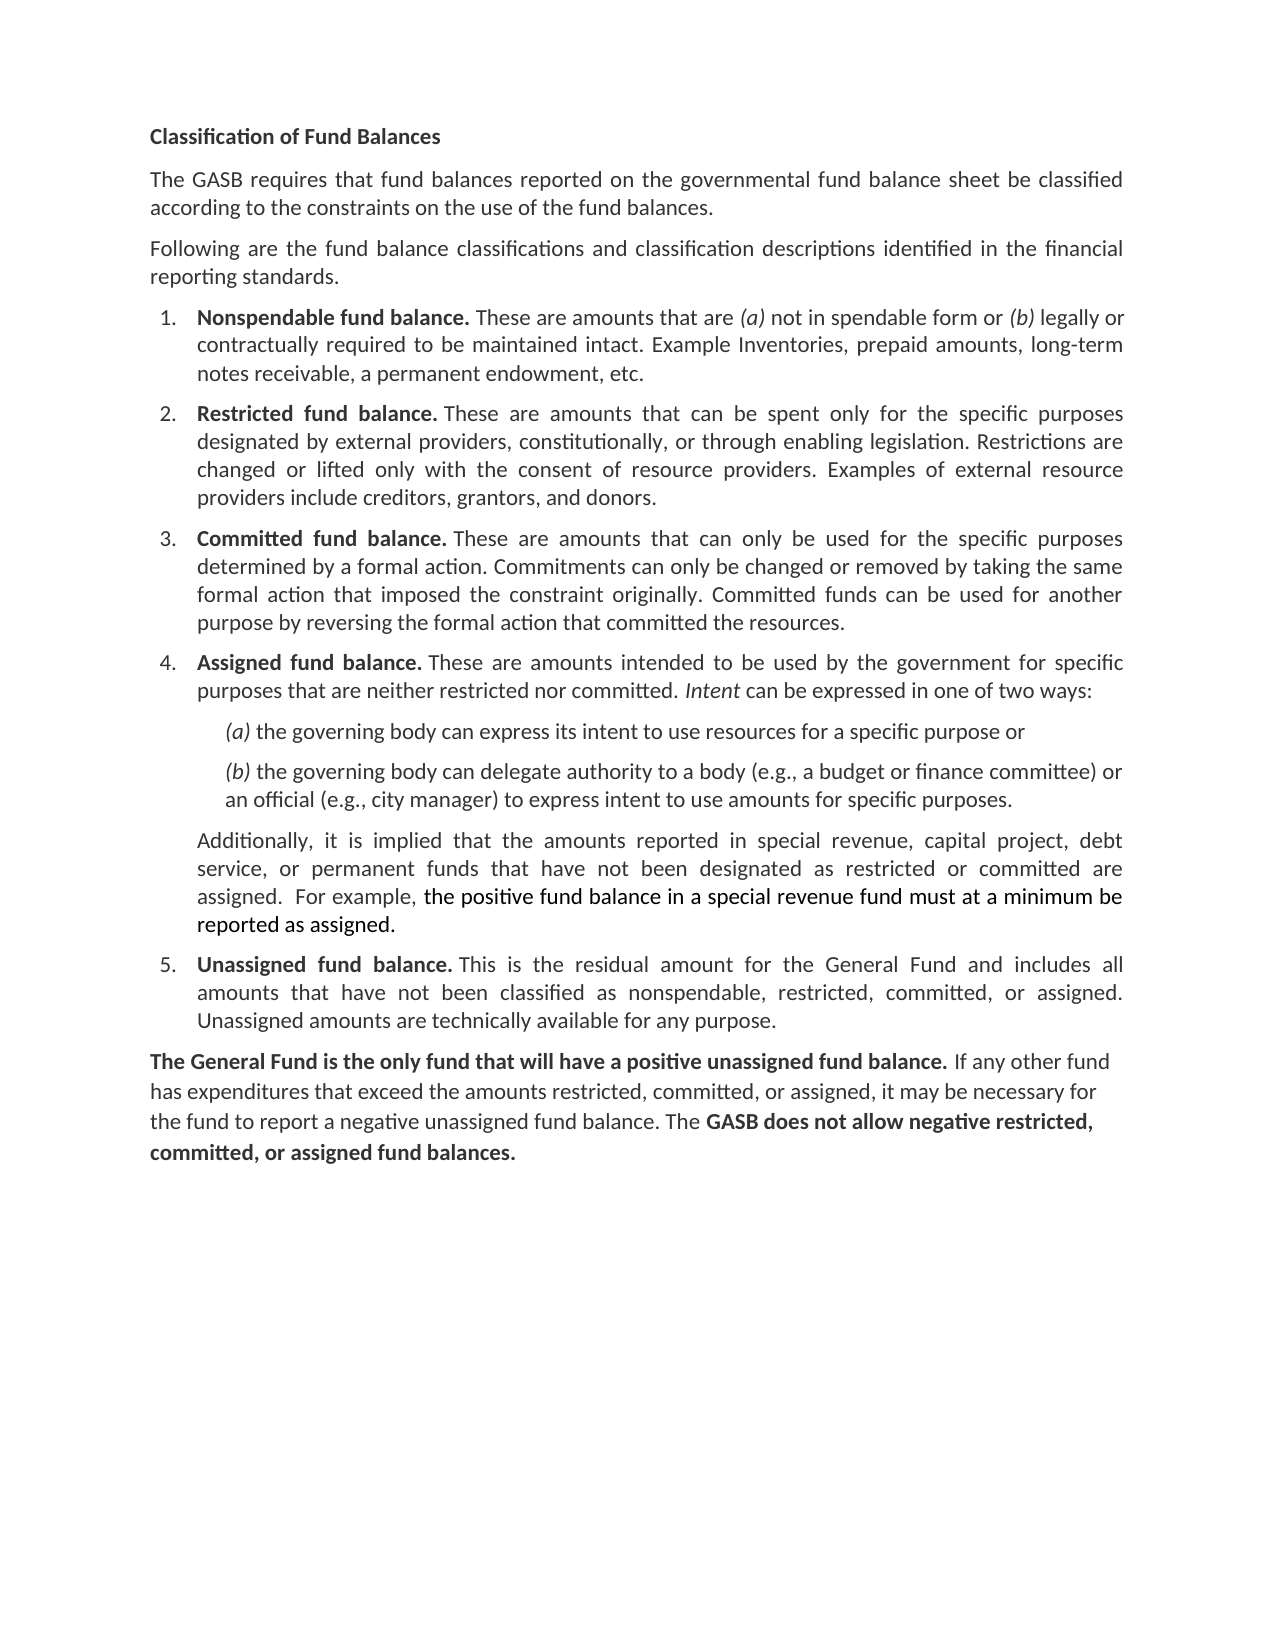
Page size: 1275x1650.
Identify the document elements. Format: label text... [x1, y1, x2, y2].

text (a) the governing body can express its intent to use resources for a specific purpose or [225, 717, 1125, 745]
list Committed fund balance. These are amounts that can only be used for the specific purposes determined by a formal action. Commitments can only be changed or removed by taking the same formal action that imposed the constraint originally. Committed funds can be used for another purpose by reversing the formal action that committed the resources. [159, 524, 1125, 636]
text Additionally, it is implied that the amounts reported in special revenue, capital project, debt service, or permanent funds that have not been designated as restricted or committed are assigned. For example, the positive fund balance in a special revenue fund must at a minimum be reported as assigned. [197, 826, 1125, 938]
list Assigned fund balance. These are amounts intended to be used by the government for specific purposes that are neither restricted nor committed. Intent can be expressed in one of two ways: [159, 648, 1125, 704]
text Following are the fund balance classifications and classification descriptions identified in the financial reporting standards. [150, 234, 1125, 290]
text The GASB requires that fund balances reported on the governmental fund balance sheet be classified according to the constraints on the use of the fund balances. [150, 166, 1125, 222]
text (b) the governing body can delegate authority to a body (e.g., a budget or finance committee) or an official (e.g., city manager) to express intent to use amounts for specific purposes. [225, 757, 1125, 813]
list Unassigned fund balance. This is the residual amount for the General Fund and includes all amounts that have not been classified as nonspendable, restricted, committed, or assigned. Unassigned amounts are technically available for any purpose. [159, 951, 1125, 1034]
text Classification of Fund Balances [150, 122, 1125, 150]
list Nonspendable fund balance. These are amounts that are (a) not in spendable form or (b) legally or contractually required to be maintained intact. Example Inventories, prepaid amounts, long-term notes receivable, a permanent endowment, etc. [159, 303, 1125, 387]
text The General Fund is the only fund that will have a positive unassigned fund balance. If any other fund has expenditures that exceed the amounts restricted, committed, or assigned, it may be necessary for the fund to report a negative unassigned fund balance. The GASB does not allow negative restricted, committed, or assigned fund balances. [150, 1047, 1125, 1166]
list Restricted fund balance. These are amounts that can be spent only for the specific purposes designated by external providers, constitutionally, or through enabling legislation. Restrictions are changed or lifted only with the consent of resource providers. Examples of external resource providers include creditors, grantors, and donors. [159, 399, 1125, 511]
